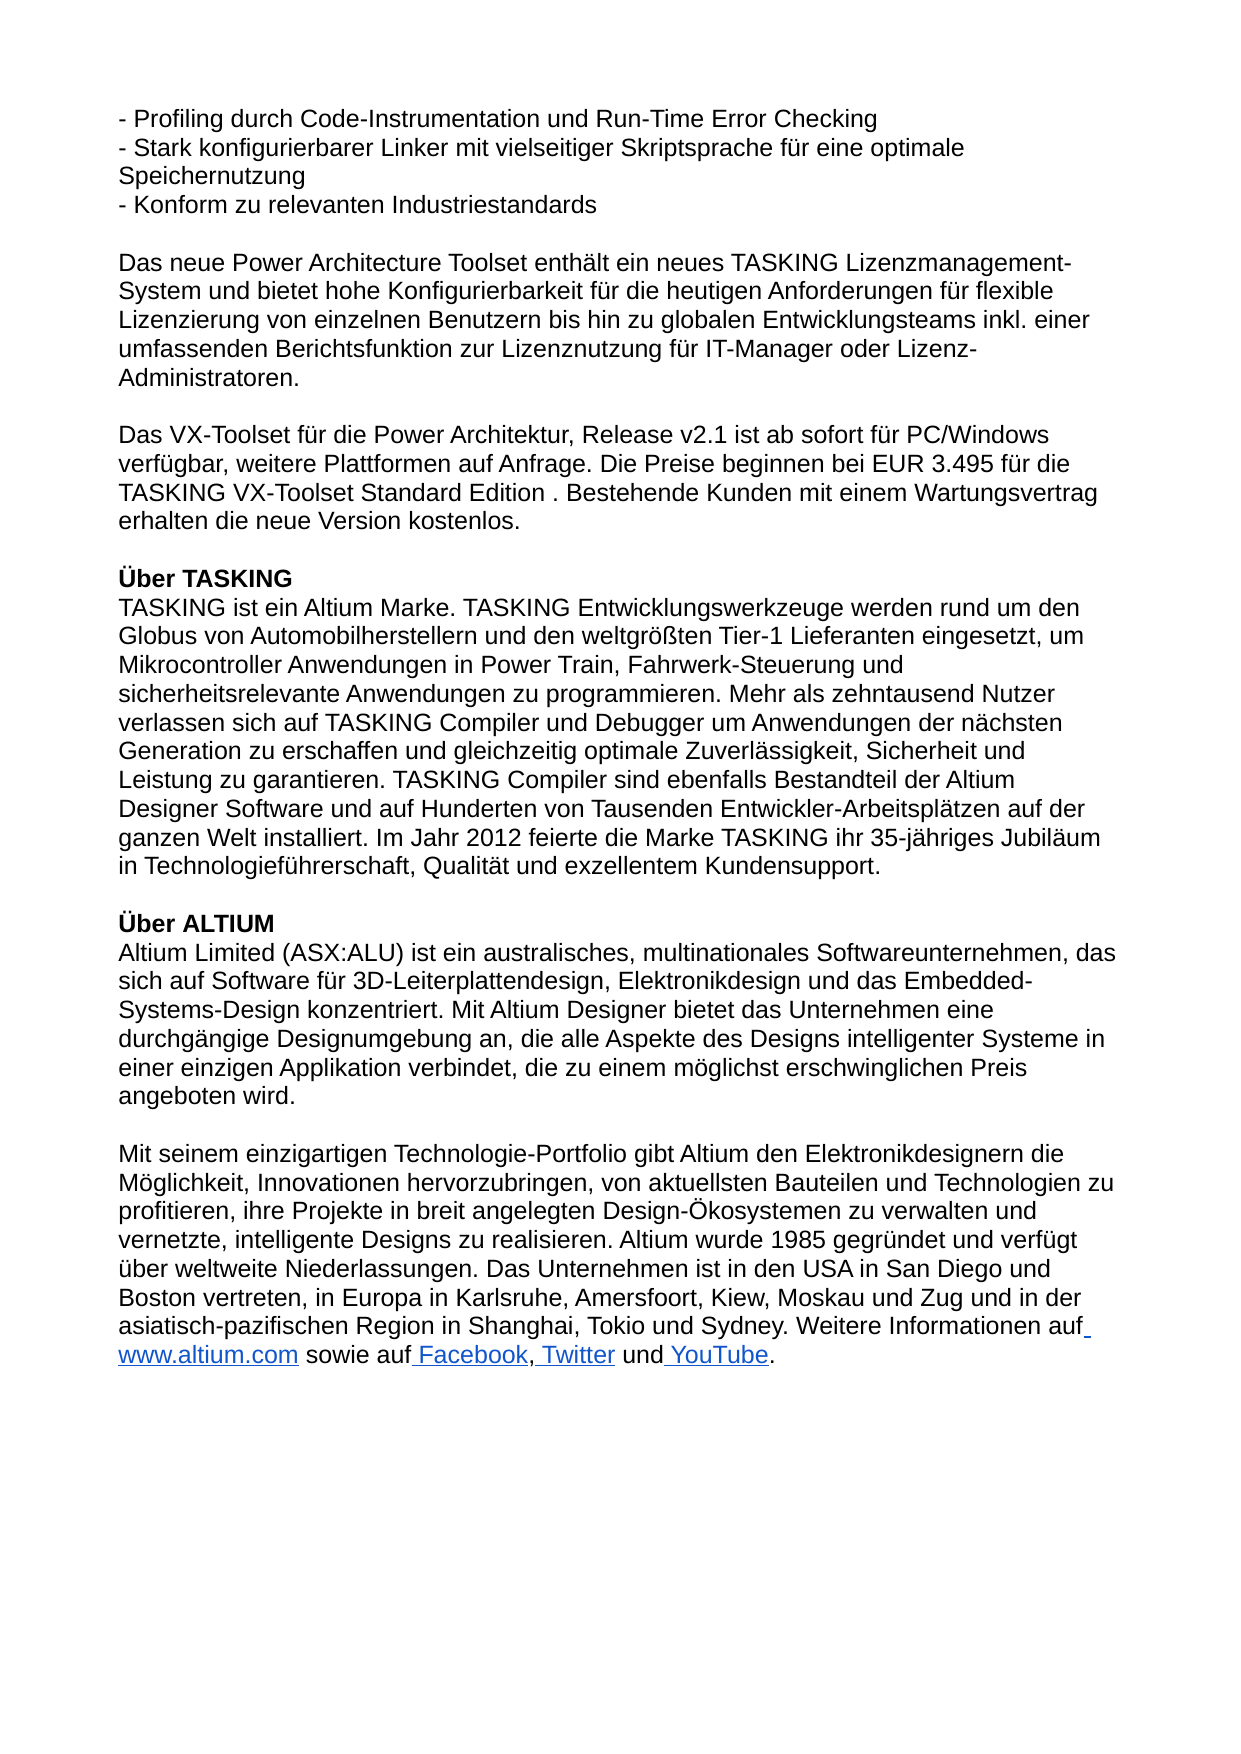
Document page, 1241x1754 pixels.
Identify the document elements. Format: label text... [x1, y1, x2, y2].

text Über ALTIUM [118, 909, 1122, 937]
text Mit seinem einzigartigen Technologie-Portfolio gibt Altium den Elektronikdesignern die Möglichkeit, Innovationen hervorzubringen, von aktuellsten Bauteilen und Technologien zu profitieren, ihre Projekte in breit angelegten Design-Ökosystemen zu verwalten und vernetzte, intelligente Designs zu realisieren. Altium wurde 1985 gegründet und verfügt über weltweite Niederlassungen. Das Unternehmen ist in den USA in San Diego und Boston vertreten, in Europa in Karlsruhe, Amersfoort, Kiew, Moskau und Zug und in der asiatisch-pazifischen Region in Shanghai, Tokio und Sydney. Weitere Informationen auf www.altium.com sowie auf Facebook, Twitter und YouTube. [118, 1139, 1122, 1369]
text - Profiling durch Code-Instrumentation und Run-Time Error Checking [118, 104, 1122, 132]
text TASKING ist ein Altium Marke. TASKING Entwicklungswerkzeuge werden rund um den Globus von Automobilherstellern und den weltgrößten Tier-1 Lieferanten eingesetzt, um Mikrocontroller Anwendungen in Power Train, Fahrwerk-Steuerung und sicherheitsrelevante Anwendungen zu programmieren. Mehr als zehntausend Nutzer verlassen sich auf TASKING Compiler und Debugger um Anwendungen der nächsten Generation zu erschaffen und gleichzeitig optimale Zuverlässigkeit, Sicherheit und Leistung zu garantieren. TASKING Compiler sind ebenfalls Bestandteil der Altium Designer Software und auf Hunderten von Tausenden Entwickler-Arbeitsplätzen auf der ganzen Welt installiert. Im Jahr 2012 feierte die Marke TASKING ihr 35-jähriges Jubiläum in Technologieführerschaft, Qualität und exzellentem Kundensupport. [118, 592, 1122, 880]
text Das VX-Toolset für die Power Architektur, Release v2.1 ist ab sofort für PC/Windows verfügbar, weitere Plattformen auf Anfrage. Die Preise beginnen bei EUR 3.495 für die TASKING VX-Toolset Standard Edition . Bestehende Kunden mit einem Wartungsvertrag erhalten die neue Version kostenlos. [118, 420, 1122, 535]
text Altium Limited (ASX:ALU) ist ein australisches, multinationales Softwareunternehmen, das sich auf Software für 3D-Leiterplattendesign, Elektronikdesign und das Embedded-Systems-Design konzentriert. Mit Altium Designer bietet das Unternehmen eine durchgängige Designumgebung an, die alle Aspekte des Designs intelligenter Systeme in einer einzigen Applikation verbindet, die zu einem möglichst erschwinglichen Preis angeboten wird. [118, 937, 1122, 1110]
text - Konform zu relevanten Industriestandards [118, 190, 1122, 219]
text Das neue Power Architecture Toolset enthält ein neues TASKING Lizenzmanagement-System und bietet hohe Konfigurierbarkeit für die heutigen Anforderungen für flexible Lizenzierung von einzelnen Benutzern bis hin zu globalen Entwicklungsteams inkl. einer umfassenden Berichtsfunktion zur Lizenznutzung für IT-Manager oder Lizenz-Administratoren. [118, 247, 1122, 391]
text Über TASKING [118, 564, 1122, 592]
text - Stark konfigurierbarer Linker mit vielseitiger Skriptsprache für eine optimale Speichernutzung [118, 132, 1122, 190]
